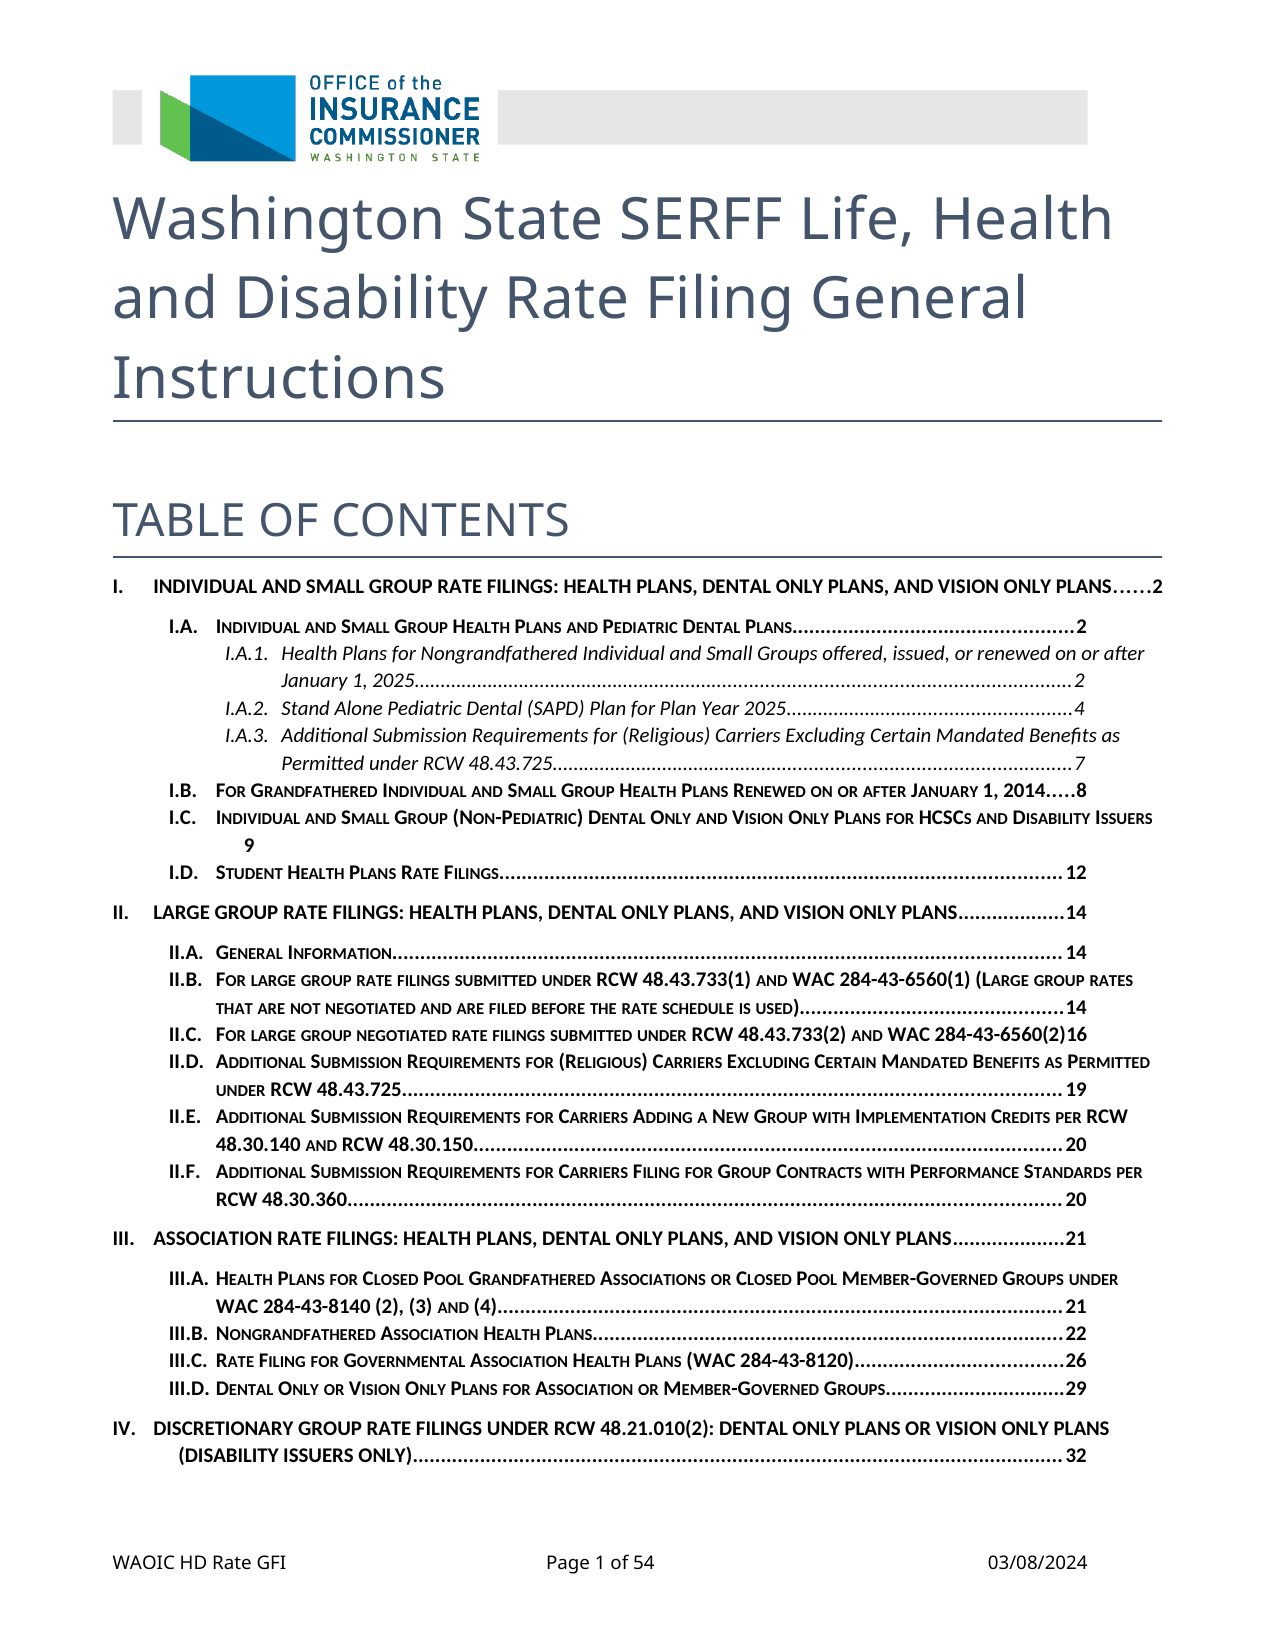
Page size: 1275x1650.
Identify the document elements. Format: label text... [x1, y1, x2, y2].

picture [112, 75, 190, 162]
picture [192, 109, 292, 162]
picture [296, 75, 1088, 162]
title Washington State SERFF Life, Health and Disability Rate Filing General Instructions [112, 177, 1162, 422]
text TABLE OF CONTENTS [112, 487, 1162, 558]
